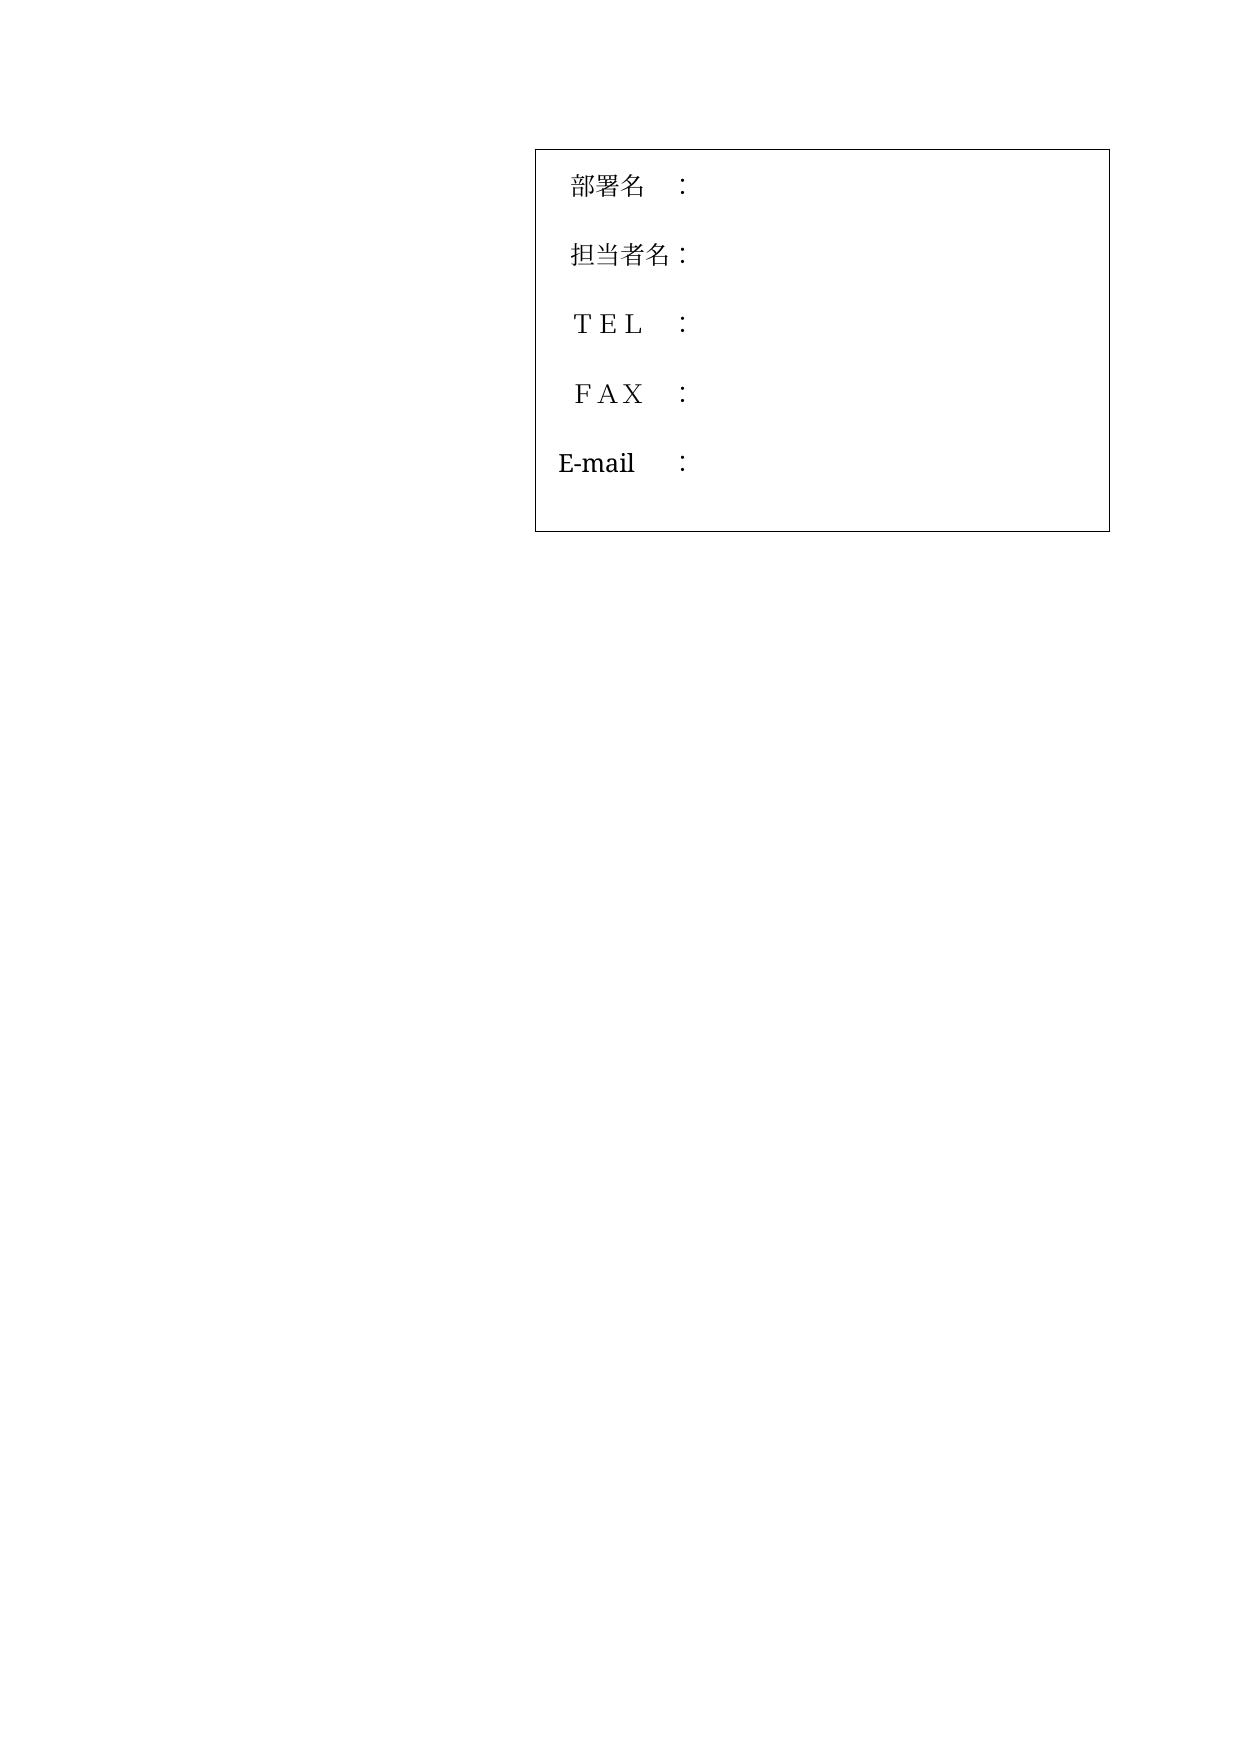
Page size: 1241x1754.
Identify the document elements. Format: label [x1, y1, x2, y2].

table_header [536, 150, 1109, 531]
